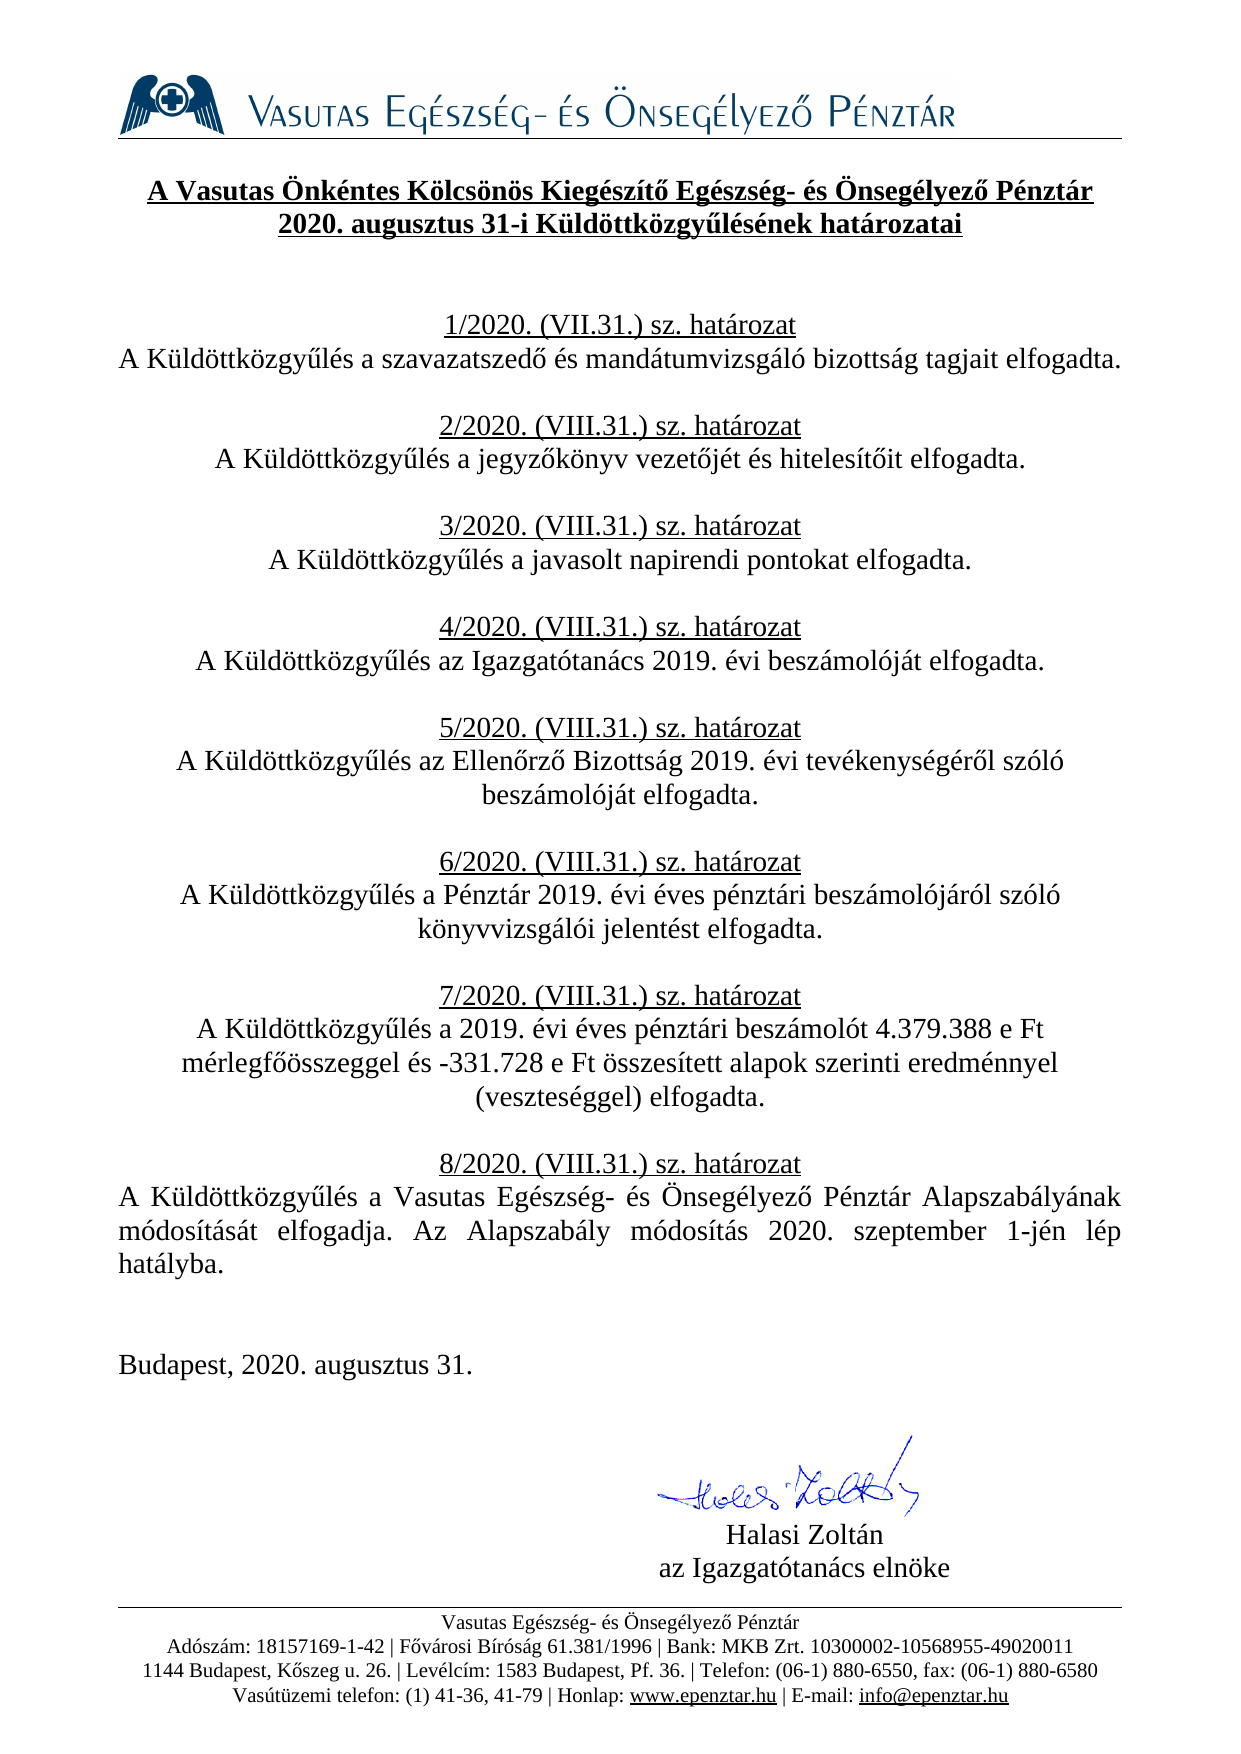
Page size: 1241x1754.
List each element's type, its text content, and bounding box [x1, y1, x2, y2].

text A Küldöttközgyűlés az Igazgatótanács 2019. évi beszámolóját elfogadta. [118, 643, 1122, 676]
picture [634, 1414, 977, 1517]
text Halasi Zoltán [487, 1517, 1122, 1551]
text Budapest, 2020. augusztus 31. [118, 1347, 1122, 1381]
text 3/2020. (VIII.31.) sz. határozat [118, 508, 1122, 542]
text 2/2020. (VIII.31.) sz. határozat [118, 408, 1122, 441]
text 5/2020. (VIII.31.) sz. határozat [118, 710, 1122, 743]
text 8/2020. (VIII.31.) sz. határozat [118, 1146, 1122, 1179]
text A Küldöttközgyűlés a Pénztár 2019. évi éves pénztári beszámolójáról szóló könyvvizsgálói jelentést elfogadta. [118, 877, 1122, 944]
text 6/2020. (VIII.31.) sz. határozat [118, 844, 1122, 877]
text 4/2020. (VIII.31.) sz. határozat [118, 609, 1122, 643]
text A Küldöttközgyűlés a 2019. évi éves pénztári beszámolót 4.379.388 e Ft mérlegfőösszeggel és -331.728 e Ft összesített alapok szerinti eredménnyel (veszteséggel) elfogadta. [118, 1012, 1122, 1112]
text 1/2020. (VII.31.) sz. határozat [118, 307, 1122, 341]
text A Küldöttközgyűlés a szavazatszedő és mandátumvizsgáló bizottság tagjait elfogadta. [118, 341, 1122, 374]
text A Vasutas Önkéntes Kölcsönös Kiegészítő Egészség- és Önsegélyező Pénztár 2020. augusztus 31-i Küldöttközgyűlésének határozatai [118, 173, 1122, 240]
text A Küldöttközgyűlés a Vasutas Egészség- és Önsegélyező Pénztár Alapszabályának módosítását elfogadja. Az Alapszabály módosítás 2020. szeptember 1-jén lép hatályba. [118, 1179, 1122, 1280]
text az Igazgatótanács elnöke [487, 1551, 1122, 1584]
text 7/2020. (VIII.31.) sz. határozat [118, 978, 1122, 1012]
text A Küldöttközgyűlés a javasolt napirendi pontokat elfogadta. [118, 542, 1122, 576]
text A Küldöttközgyűlés a jegyzőkönyv vezetőjét és hitelesítőit elfogadta. [118, 441, 1122, 475]
text A Küldöttközgyűlés az Ellenőrző Bizottság 2019. évi tevékenységéről szóló beszámolóját elfogadta. [118, 743, 1122, 810]
picture [118, 73, 958, 137]
